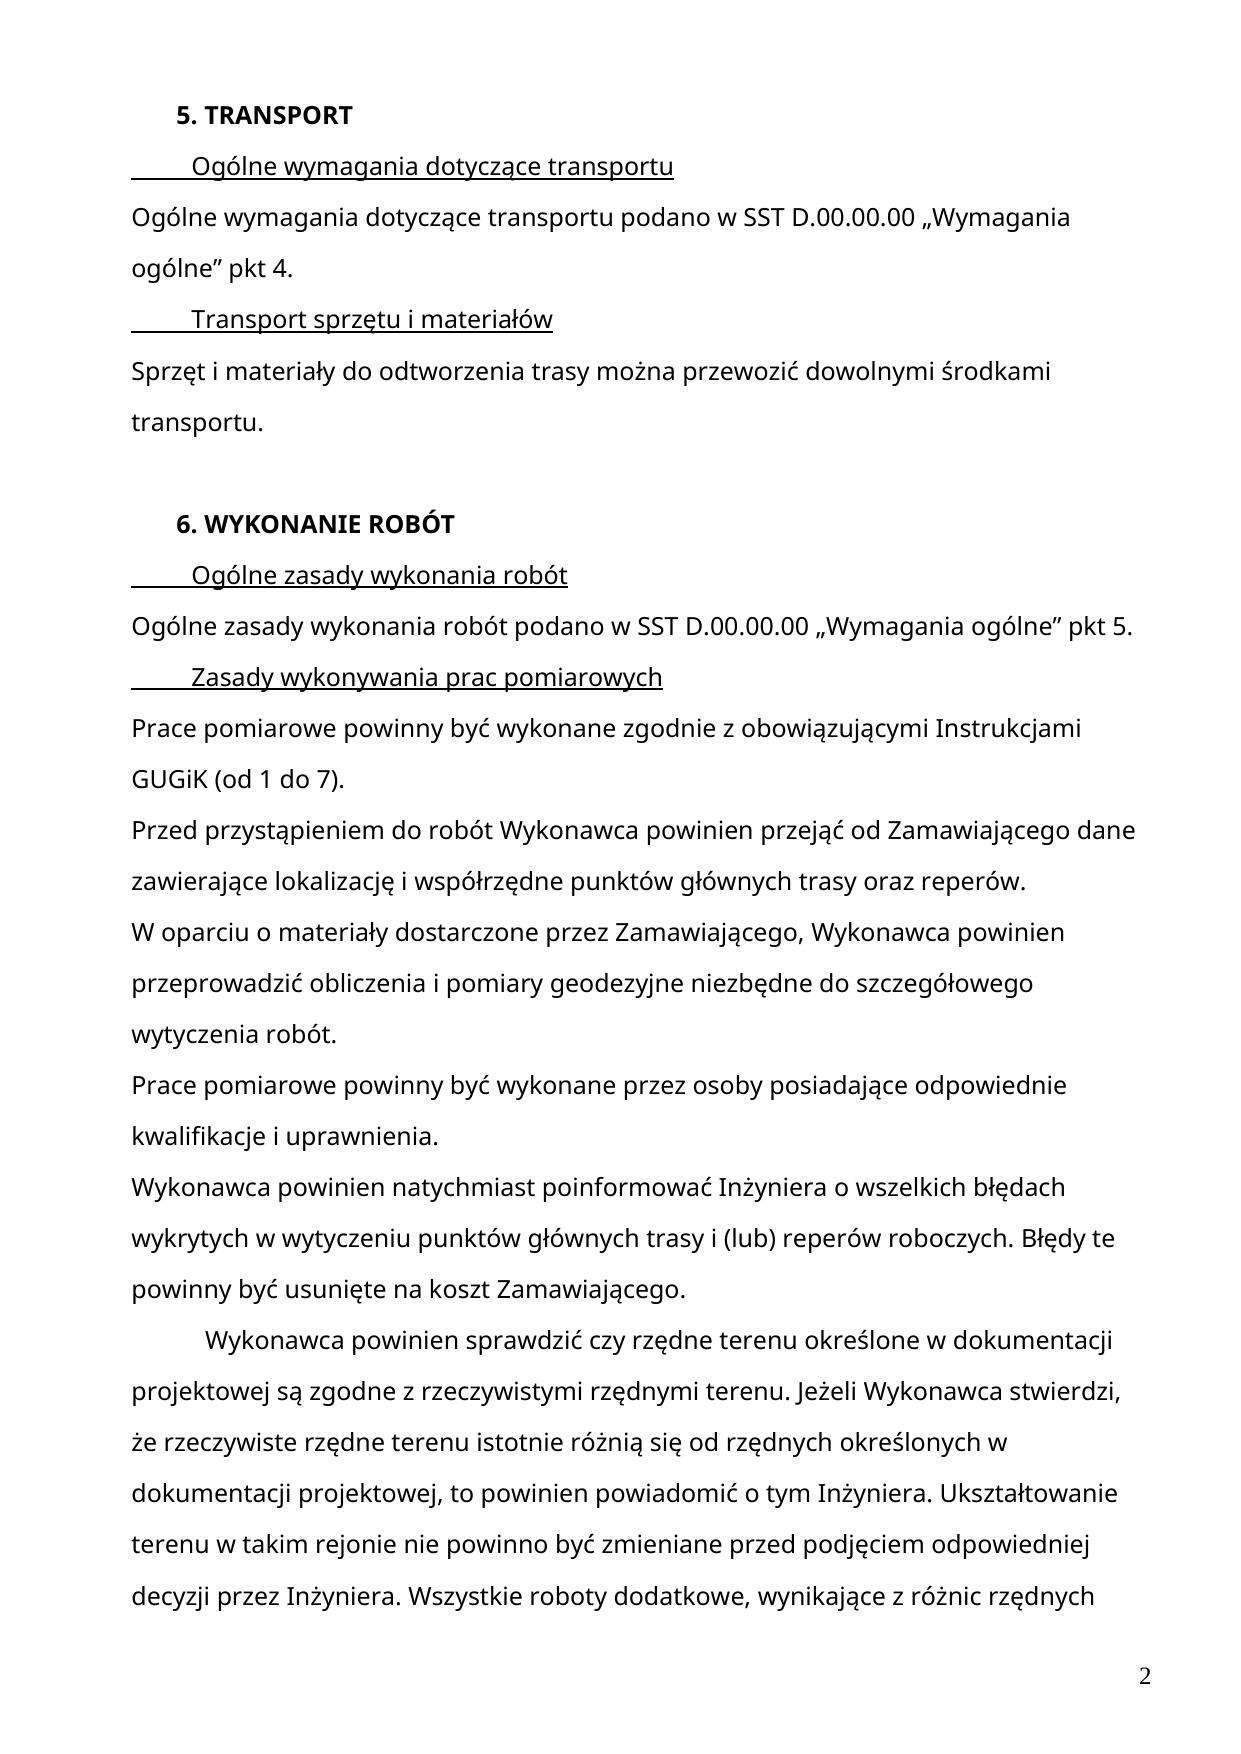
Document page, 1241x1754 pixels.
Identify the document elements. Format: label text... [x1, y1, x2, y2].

subtitle Ogólne wymagania dotyczące transportu [131, 149, 1152, 183]
text Sprzęt i materiały do odtworzenia trasy można przewozić dowolnymi środkami transportu. [131, 353, 1152, 438]
text W oparciu o materiały dostarczone przez Zamawiającego, Wykonawca powinien przeprowadzić obliczenia i pomiary geodezyjne niezbędne do szczegółowego wytyczenia robót. [131, 914, 1152, 1051]
subtitle 6. WYKONANIE ROBÓT [131, 506, 1152, 540]
text Prace pomiarowe powinny być wykonane zgodnie z obowiązującymi Instrukcjami GUGiK (od 1 do 7). [131, 710, 1152, 796]
text Ogólne zasady wykonania robót podano w SST D.00.00.00 „Wymagania ogólne” pkt 5. [131, 608, 1152, 642]
subtitle Ogólne zasady wykonania robót [131, 557, 1152, 591]
text Prace pomiarowe powinny być wykonane przez osoby posiadające odpowiednie kwalifikacje i uprawnienia. [131, 1068, 1152, 1153]
text Przed przystąpieniem do robót Wykonawca powinien przejąć od Zamawiającego dane zawierające lokalizację i współrzędne punktów głównych trasy oraz reperów. [131, 812, 1152, 898]
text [131, 1323, 1152, 1612]
subtitle 5. TRANSPORT [131, 98, 1152, 132]
text Wykonawca powinien natychmiast poinformować Inżyniera o wszelkich błędach wykrytych w wytyczeniu punktów głównych trasy i (lub) reperów roboczych. Błędy te powinny być usunięte na koszt Zamawiającego. [131, 1170, 1152, 1306]
text Ogólne wymagania dotyczące transportu podano w SST D.00.00.00 „Wymagania ogólne” pkt 4. [131, 200, 1152, 285]
subtitle Zasady wykonywania prac pomiarowych [131, 659, 1152, 693]
subtitle Transport sprzętu i materiałów [131, 302, 1152, 336]
